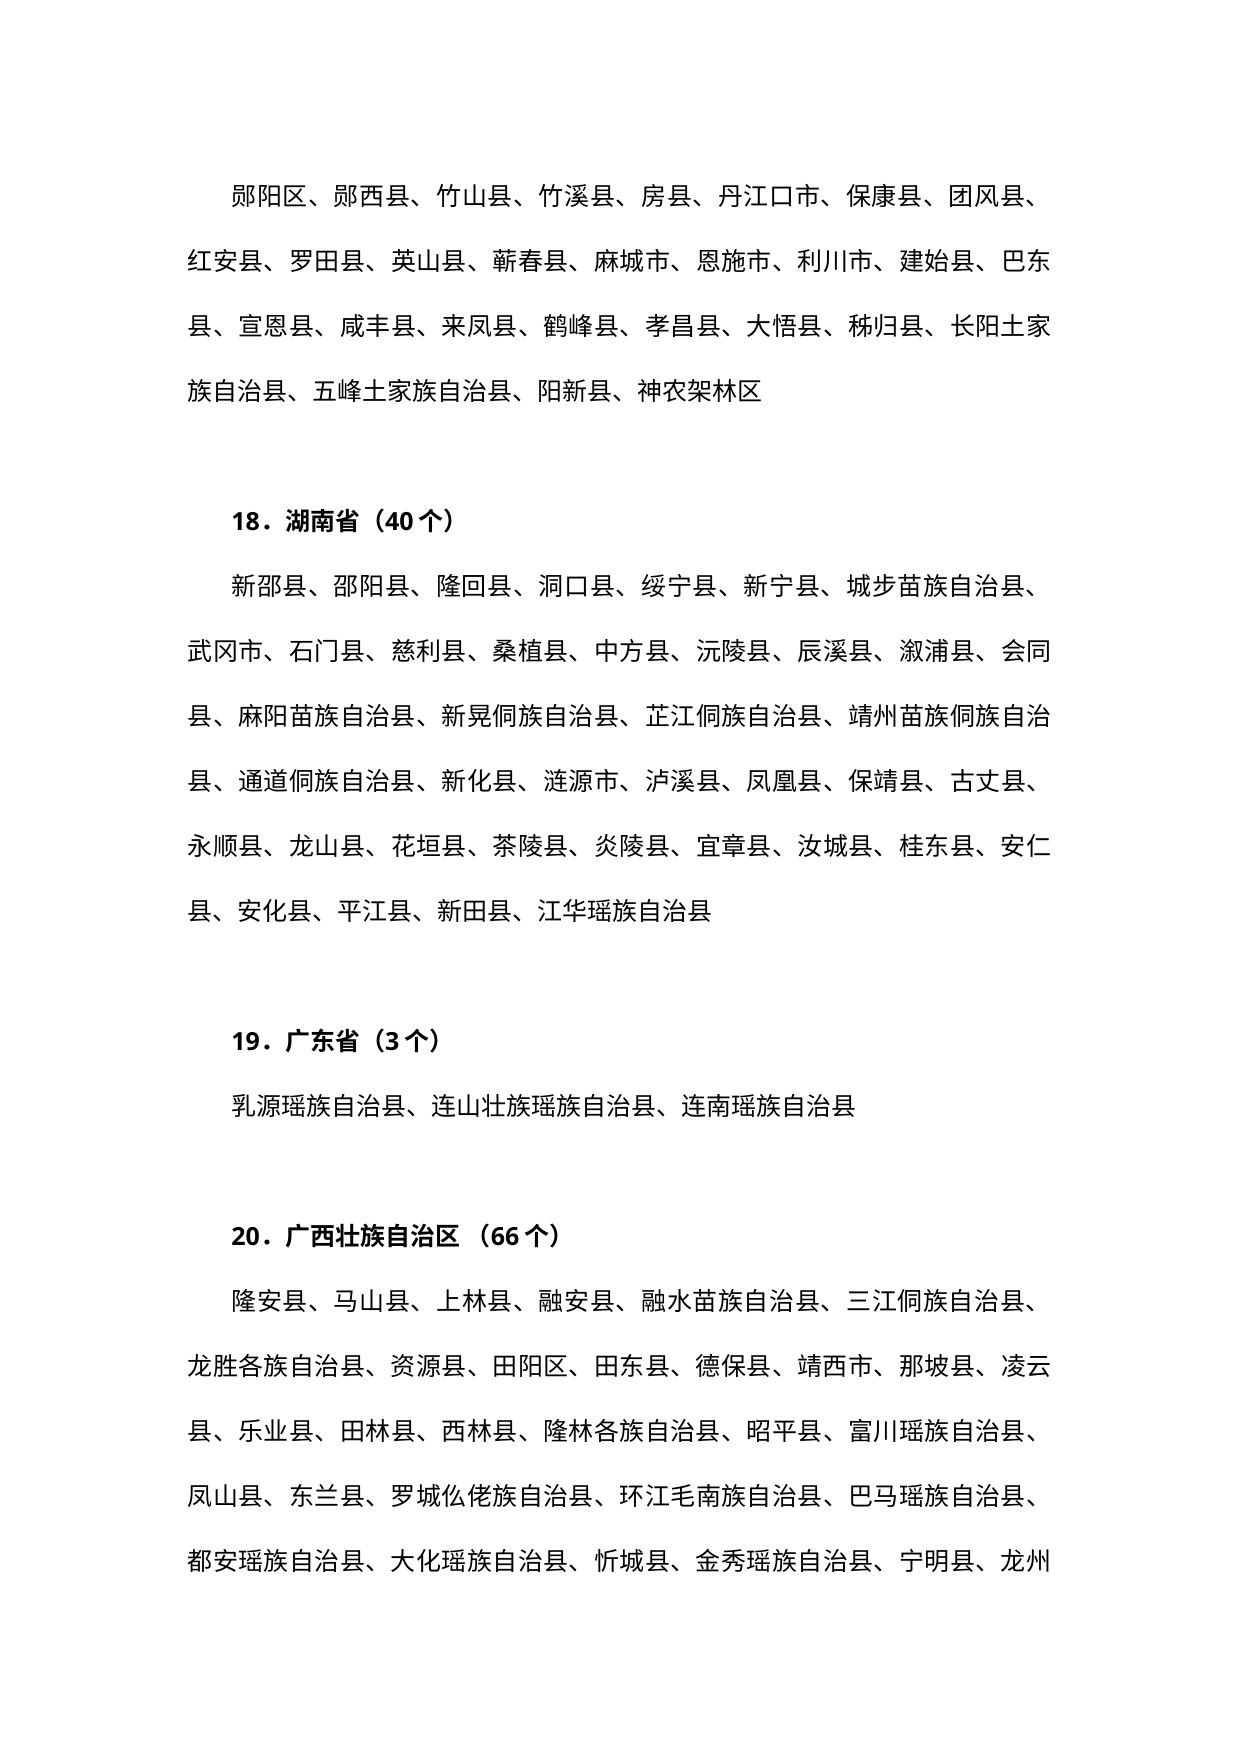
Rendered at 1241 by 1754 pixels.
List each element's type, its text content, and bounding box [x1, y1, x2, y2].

text 新邵县、邵阳县、隆回县、洞口县、绥宁县、新宁县、城步苗族自治县、武冈市、石门县、慈利县、桑植县、中方县、沅陵县、辰溪县、溆浦县、会同县、麻阳苗族自治县、新晃侗族自治县、芷江侗族自治县、靖州苗族侗族自治县、通道侗族自治县、新化县、涟源市、泸溪县、凤凰县、保靖县、古丈县、永顺县、龙山县、花垣县、茶陵县、炎陵县、宜章县、汝城县、桂东县、安仁县、安化县、平江县、新田县、江华瑶族自治县 [187, 552, 1053, 942]
text 乳源瑶族自治县、连山壮族瑶族自治县、连南瑶族自治县 [187, 1072, 1053, 1137]
text 20．广西壮族自治区 （66个） [187, 1202, 1053, 1267]
text 18．湖南省（40个） [187, 487, 1053, 552]
text 19．广东省（3个） [187, 1007, 1053, 1072]
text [187, 1267, 1053, 1592]
text 郧阳区、郧西县、竹山县、竹溪县、房县、丹江口市、保康县、团风县、红安县、罗田县、英山县、蕲春县、麻城市、恩施市、利川市、建始县、巴东县、宣恩县、咸丰县、来凤县、鹤峰县、孝昌县、大悟县、秭归县、长阳土家族自治县、五峰土家族自治县、阳新县、神农架林区 [187, 162, 1053, 422]
